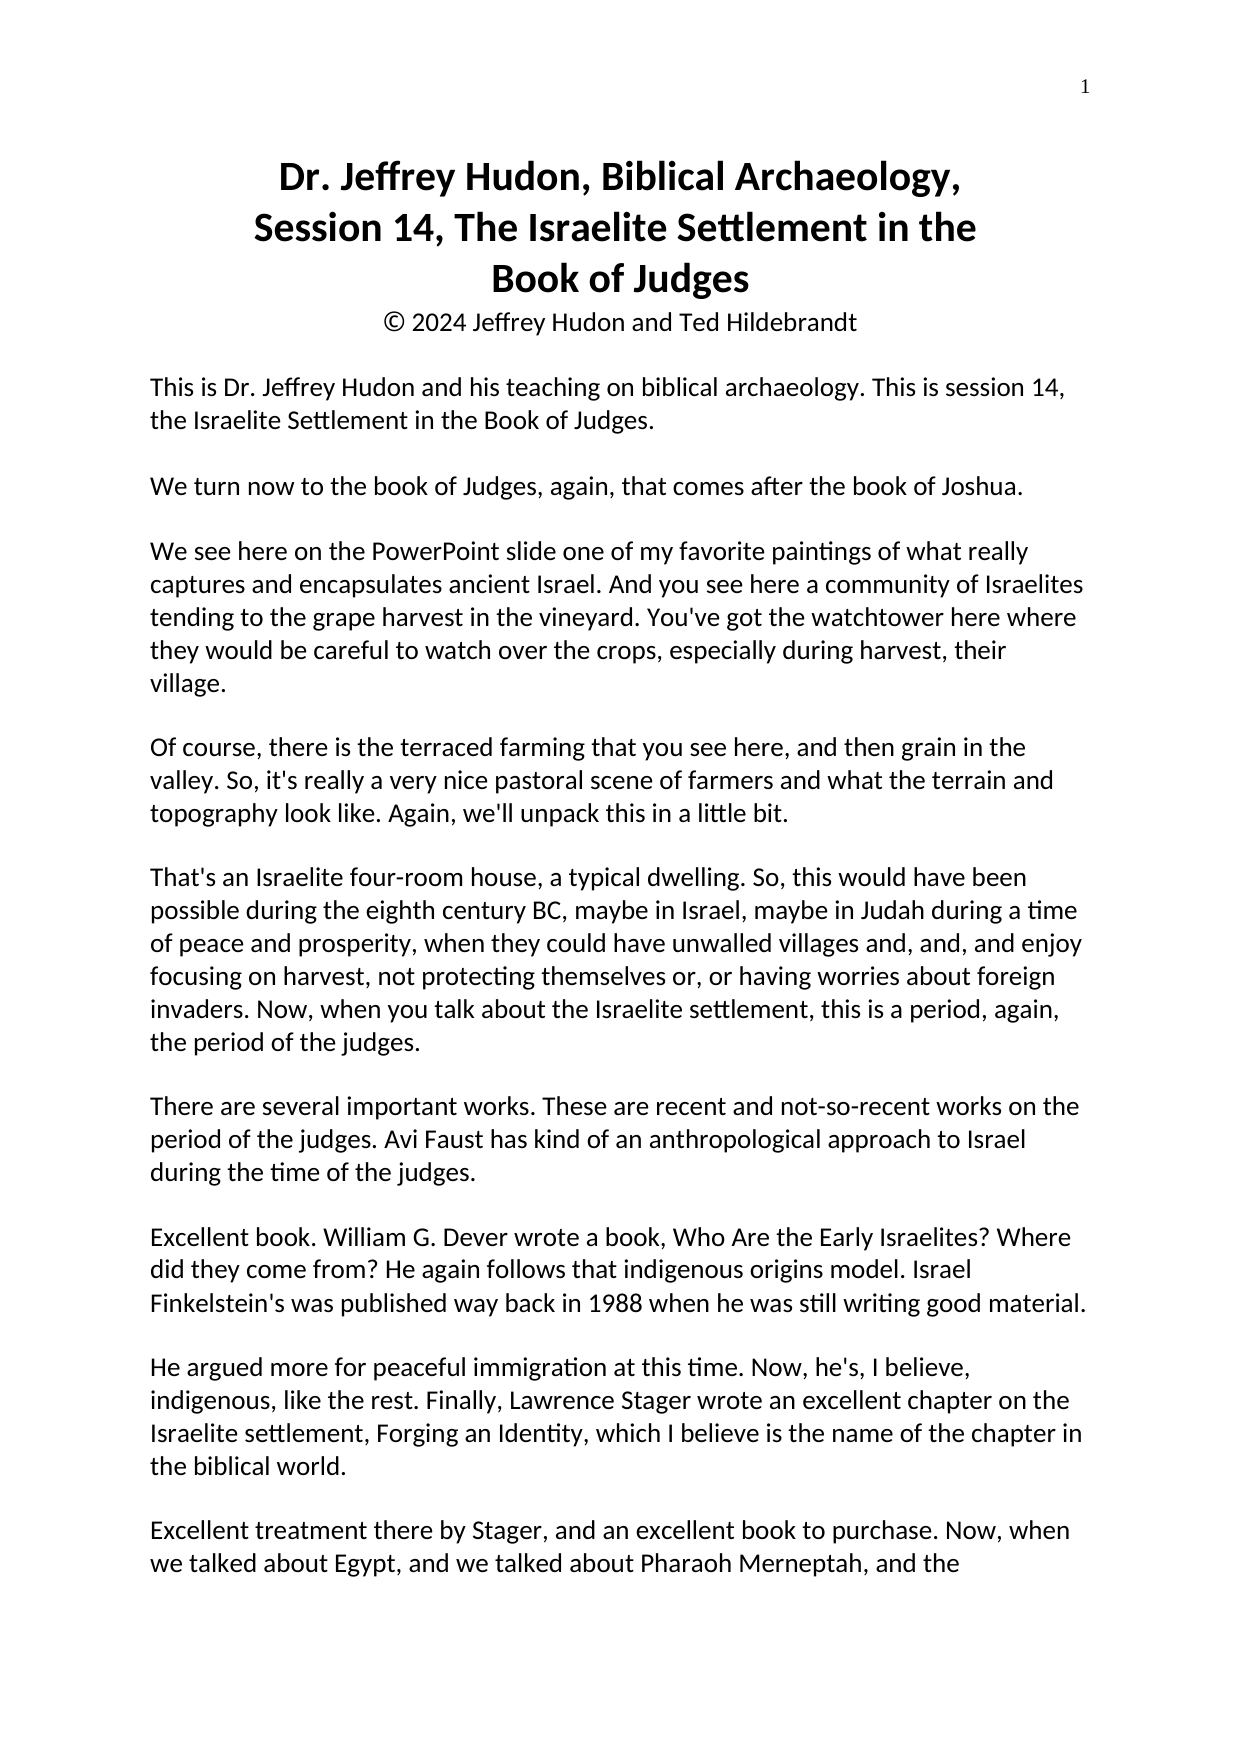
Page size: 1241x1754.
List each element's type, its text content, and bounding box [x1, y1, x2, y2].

text We see here on the PowerPoint slide one of my favorite paintings of what really captures and encapsulates ancient Israel. And you see here a community of Israelites tending to the grape harvest in the vineyard. You've got the watchtower here where they would be careful to watch over the crops, especially during harvest, their village. [150, 534, 1090, 699]
text There are several important works. These are recent and not-so-recent works on the period of the judges. Avi Faust has kind of an anthropological approach to Israel during the time of the judges. [150, 1089, 1090, 1188]
text We turn now to the book of Judges, again, that comes after the book of Joshua. [150, 469, 1090, 503]
text Dr. Jeffrey Hudon, Biblical Archaeology, Session 14, The Israelite Settlement in the Book of Judges [150, 150, 1090, 302]
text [150, 1513, 1090, 1579]
text © 2024 Jeffrey Hudon and Ted Hildebrandt [150, 302, 1090, 339]
text This is Dr. Jeffrey Hudon and his teaching on biblical archaeology. This is session 14, the Israelite Settlement in the Book of Judges. [150, 371, 1090, 437]
text He argued more for peaceful immigration at this time. Now, he's, I believe, indigenous, like the rest. Finally, Lawrence Stager wrote an excellent chapter on the Israelite settlement, Forging an Identity, which I believe is the name of the chapter in the biblical world. [150, 1350, 1090, 1482]
text Excellent book. William G. Dever wrote a book, Who Are the Early Israelites? Where did they come from? He again follows that indigenous origins model. Israel Finkelstein's was published way back in 1988 when he was still writing good material. [150, 1220, 1090, 1319]
text Of course, there is the terraced farming that you see here, and then grain in the valley. So, it's really a very nice pastoral scene of farmers and what the terrain and topography look like. Again, we'll unpack this in a little bit. [150, 730, 1090, 829]
text That's an Israelite four-room house, a typical dwelling. So, this would have been possible during the eighth century BC, maybe in Israel, maybe in Judah during a time of peace and prosperity, when they could have unwalled villages and, and, and enjoy focusing on harvest, not protecting themselves or, or having worries about foreign invaders. Now, when you talk about the Israelite settlement, this is a period, again, the period of the judges. [150, 860, 1090, 1058]
